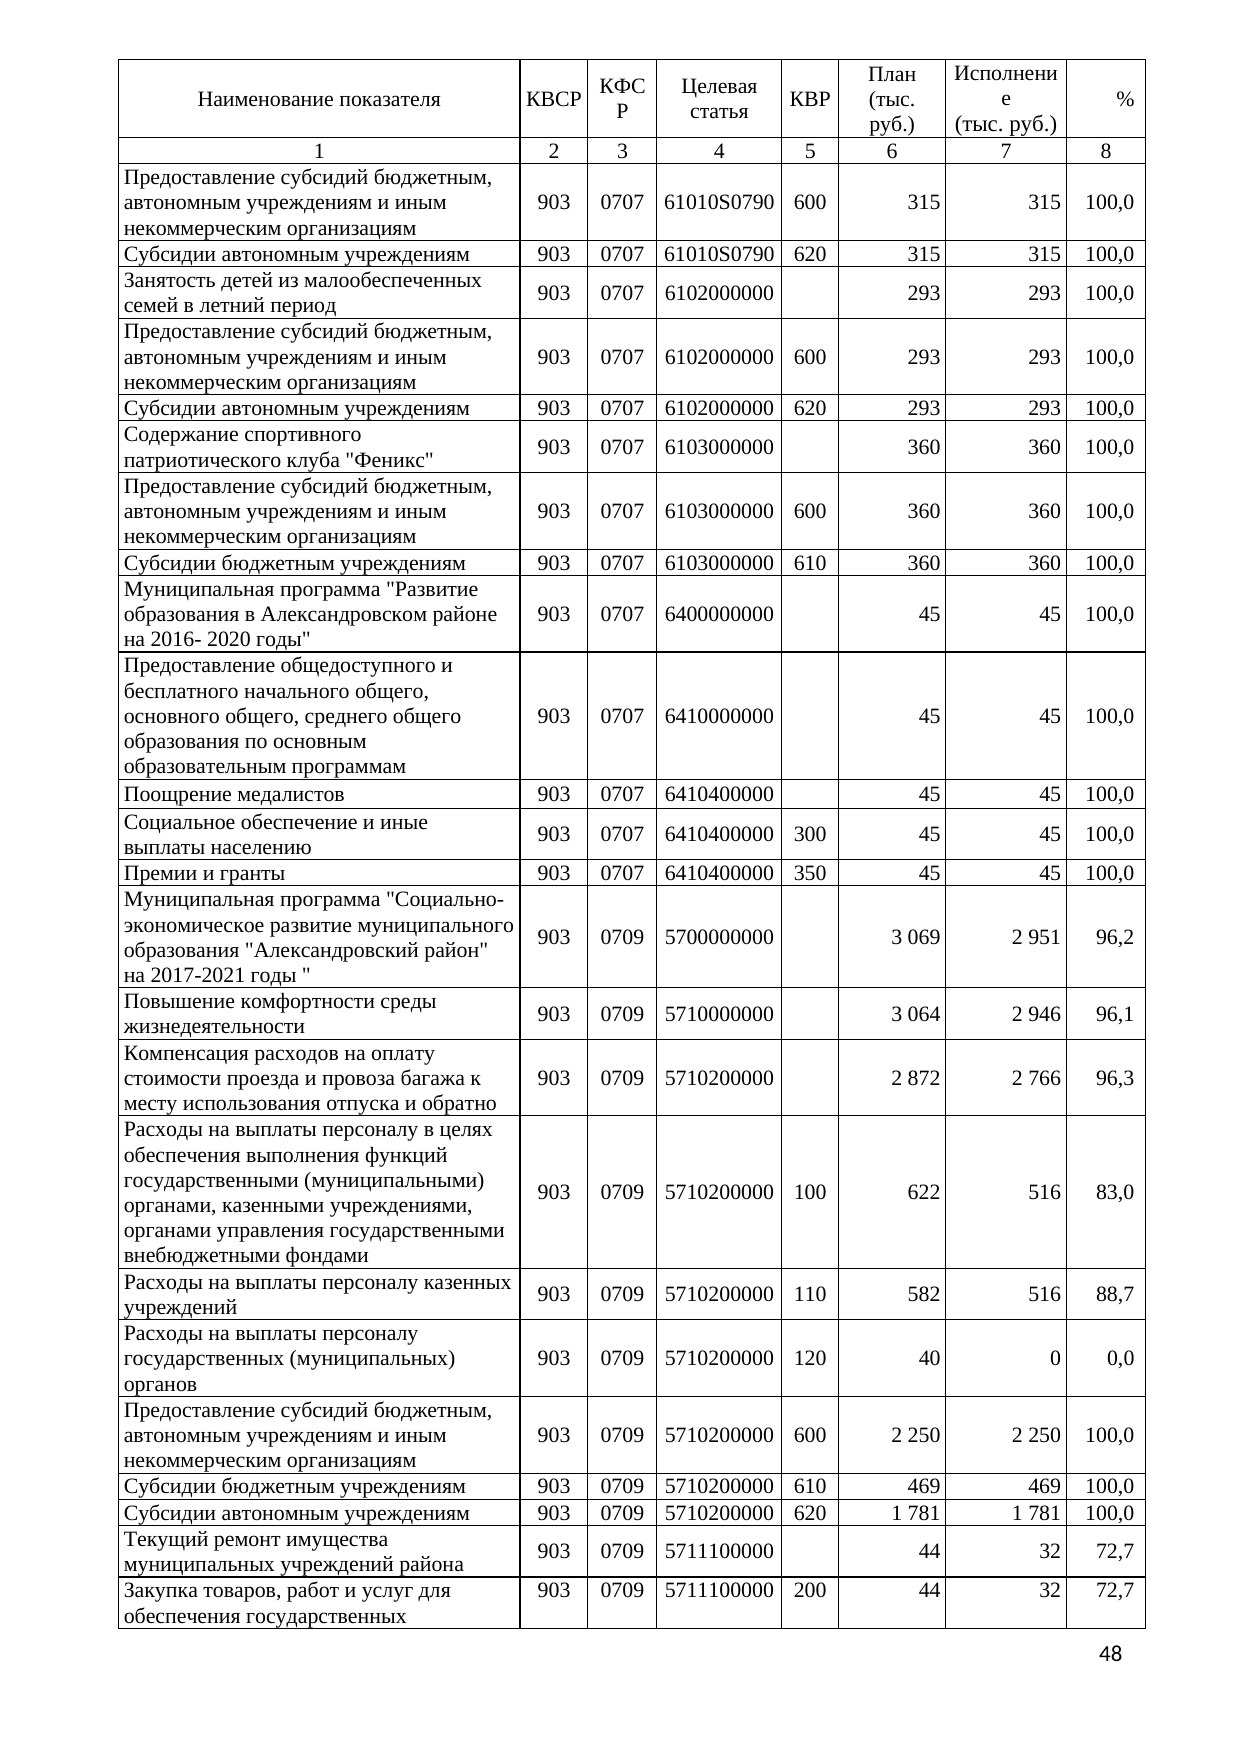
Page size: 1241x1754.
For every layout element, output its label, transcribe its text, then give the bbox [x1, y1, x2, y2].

table_cell 1 [119, 138, 519, 163]
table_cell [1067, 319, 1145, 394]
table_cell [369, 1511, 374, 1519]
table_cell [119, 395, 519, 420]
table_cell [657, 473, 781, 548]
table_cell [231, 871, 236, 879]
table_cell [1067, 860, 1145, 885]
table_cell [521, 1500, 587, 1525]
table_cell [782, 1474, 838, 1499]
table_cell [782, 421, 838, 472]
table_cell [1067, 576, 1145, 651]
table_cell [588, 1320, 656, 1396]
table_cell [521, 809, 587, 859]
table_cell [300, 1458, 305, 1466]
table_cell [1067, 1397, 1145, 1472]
table_cell 7 [946, 138, 1066, 163]
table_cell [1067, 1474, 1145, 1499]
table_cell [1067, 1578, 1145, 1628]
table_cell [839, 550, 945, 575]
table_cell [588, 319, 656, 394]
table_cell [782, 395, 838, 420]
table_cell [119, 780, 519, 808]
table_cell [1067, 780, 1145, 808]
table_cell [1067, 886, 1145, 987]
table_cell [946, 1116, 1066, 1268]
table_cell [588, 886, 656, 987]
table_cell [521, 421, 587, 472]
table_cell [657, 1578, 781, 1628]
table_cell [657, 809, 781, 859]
table_cell 2 [521, 138, 587, 163]
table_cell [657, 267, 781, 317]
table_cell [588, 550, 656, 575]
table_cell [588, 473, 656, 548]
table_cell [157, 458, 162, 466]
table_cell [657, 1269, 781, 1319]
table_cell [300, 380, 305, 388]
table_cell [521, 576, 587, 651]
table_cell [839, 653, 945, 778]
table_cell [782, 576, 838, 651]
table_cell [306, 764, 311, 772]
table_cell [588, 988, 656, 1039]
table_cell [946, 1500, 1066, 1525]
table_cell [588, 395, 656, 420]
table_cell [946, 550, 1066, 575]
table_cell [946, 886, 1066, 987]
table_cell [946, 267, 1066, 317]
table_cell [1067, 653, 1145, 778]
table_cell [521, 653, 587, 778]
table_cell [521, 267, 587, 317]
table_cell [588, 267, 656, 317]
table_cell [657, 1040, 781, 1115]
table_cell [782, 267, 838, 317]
table_cell 5 [782, 138, 838, 163]
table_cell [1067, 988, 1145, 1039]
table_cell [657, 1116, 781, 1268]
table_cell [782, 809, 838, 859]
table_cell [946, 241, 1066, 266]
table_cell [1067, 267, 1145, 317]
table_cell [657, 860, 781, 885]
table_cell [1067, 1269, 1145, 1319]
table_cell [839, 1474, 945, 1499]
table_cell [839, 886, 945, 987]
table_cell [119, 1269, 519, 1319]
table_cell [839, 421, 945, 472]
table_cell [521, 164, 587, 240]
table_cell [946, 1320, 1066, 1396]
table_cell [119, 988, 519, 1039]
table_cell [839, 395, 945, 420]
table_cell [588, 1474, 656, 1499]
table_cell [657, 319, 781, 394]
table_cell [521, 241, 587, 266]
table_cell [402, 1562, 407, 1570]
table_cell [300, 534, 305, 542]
table_header КВР [782, 60, 838, 137]
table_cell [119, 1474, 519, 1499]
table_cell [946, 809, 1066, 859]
table_cell 6 [839, 138, 945, 163]
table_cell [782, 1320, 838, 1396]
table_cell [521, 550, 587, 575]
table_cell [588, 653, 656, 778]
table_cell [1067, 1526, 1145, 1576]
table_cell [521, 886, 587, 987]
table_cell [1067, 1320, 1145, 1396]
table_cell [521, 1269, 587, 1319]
table_cell 4 [657, 138, 781, 163]
table_header Исполнение (тыс. руб.) [946, 60, 1066, 137]
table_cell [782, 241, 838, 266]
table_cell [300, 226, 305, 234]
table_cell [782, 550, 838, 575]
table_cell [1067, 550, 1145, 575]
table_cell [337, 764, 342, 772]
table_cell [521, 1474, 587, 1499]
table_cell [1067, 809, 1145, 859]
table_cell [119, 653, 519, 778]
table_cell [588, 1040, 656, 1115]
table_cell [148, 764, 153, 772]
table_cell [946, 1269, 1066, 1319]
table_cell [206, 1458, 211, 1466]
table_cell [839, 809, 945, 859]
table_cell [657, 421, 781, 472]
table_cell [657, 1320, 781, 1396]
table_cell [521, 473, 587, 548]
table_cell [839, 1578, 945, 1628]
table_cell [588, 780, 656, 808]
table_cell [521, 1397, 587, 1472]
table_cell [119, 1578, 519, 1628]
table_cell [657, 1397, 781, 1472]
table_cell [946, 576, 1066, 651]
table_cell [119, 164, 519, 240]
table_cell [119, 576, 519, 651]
table_header % [1067, 60, 1145, 137]
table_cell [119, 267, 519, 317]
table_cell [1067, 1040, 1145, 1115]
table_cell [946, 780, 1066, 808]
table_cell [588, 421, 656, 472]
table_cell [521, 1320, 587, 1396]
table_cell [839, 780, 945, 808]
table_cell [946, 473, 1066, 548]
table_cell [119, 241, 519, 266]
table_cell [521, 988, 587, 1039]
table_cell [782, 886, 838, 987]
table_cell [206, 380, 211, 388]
table_header КФСР [588, 60, 656, 137]
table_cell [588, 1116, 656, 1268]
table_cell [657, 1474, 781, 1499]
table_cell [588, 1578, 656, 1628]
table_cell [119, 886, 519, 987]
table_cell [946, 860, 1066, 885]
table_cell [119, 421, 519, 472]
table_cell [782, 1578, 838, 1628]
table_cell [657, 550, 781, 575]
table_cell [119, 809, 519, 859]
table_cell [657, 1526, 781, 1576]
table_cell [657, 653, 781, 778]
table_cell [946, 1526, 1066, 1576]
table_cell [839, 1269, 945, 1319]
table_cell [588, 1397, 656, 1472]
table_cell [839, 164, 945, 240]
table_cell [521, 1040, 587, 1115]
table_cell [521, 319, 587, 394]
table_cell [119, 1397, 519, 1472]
table_header План (тыс. руб.) [839, 60, 945, 137]
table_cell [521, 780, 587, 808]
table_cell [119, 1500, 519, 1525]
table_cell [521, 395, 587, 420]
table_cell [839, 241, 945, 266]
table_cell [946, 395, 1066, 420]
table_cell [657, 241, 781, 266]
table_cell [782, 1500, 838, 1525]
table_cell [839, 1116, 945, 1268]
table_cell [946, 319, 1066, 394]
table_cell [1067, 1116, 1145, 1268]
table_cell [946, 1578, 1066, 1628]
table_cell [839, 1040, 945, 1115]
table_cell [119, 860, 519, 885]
table_header Наименование показателя [119, 60, 519, 137]
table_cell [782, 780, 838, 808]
table_header КВСР [521, 60, 587, 137]
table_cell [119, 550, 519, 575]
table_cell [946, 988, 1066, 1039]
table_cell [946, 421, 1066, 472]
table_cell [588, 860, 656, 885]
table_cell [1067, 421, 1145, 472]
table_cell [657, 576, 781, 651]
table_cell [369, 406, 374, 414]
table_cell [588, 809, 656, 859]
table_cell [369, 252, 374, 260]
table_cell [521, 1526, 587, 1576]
table_cell 3 [588, 138, 656, 163]
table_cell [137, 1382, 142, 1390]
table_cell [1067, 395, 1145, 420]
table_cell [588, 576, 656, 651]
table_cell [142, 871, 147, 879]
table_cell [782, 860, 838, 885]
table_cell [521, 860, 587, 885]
table_cell 8 [1067, 138, 1145, 163]
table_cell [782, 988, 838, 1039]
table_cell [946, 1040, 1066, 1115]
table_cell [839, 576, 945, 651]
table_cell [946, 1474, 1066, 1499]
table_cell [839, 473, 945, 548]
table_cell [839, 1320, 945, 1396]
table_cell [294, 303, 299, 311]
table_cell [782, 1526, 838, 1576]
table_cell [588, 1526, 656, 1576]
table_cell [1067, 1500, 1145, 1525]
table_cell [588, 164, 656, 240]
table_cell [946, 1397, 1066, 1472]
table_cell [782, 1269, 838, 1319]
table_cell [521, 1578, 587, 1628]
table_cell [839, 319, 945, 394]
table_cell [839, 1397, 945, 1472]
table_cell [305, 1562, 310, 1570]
table_header Целевая статья [657, 60, 781, 137]
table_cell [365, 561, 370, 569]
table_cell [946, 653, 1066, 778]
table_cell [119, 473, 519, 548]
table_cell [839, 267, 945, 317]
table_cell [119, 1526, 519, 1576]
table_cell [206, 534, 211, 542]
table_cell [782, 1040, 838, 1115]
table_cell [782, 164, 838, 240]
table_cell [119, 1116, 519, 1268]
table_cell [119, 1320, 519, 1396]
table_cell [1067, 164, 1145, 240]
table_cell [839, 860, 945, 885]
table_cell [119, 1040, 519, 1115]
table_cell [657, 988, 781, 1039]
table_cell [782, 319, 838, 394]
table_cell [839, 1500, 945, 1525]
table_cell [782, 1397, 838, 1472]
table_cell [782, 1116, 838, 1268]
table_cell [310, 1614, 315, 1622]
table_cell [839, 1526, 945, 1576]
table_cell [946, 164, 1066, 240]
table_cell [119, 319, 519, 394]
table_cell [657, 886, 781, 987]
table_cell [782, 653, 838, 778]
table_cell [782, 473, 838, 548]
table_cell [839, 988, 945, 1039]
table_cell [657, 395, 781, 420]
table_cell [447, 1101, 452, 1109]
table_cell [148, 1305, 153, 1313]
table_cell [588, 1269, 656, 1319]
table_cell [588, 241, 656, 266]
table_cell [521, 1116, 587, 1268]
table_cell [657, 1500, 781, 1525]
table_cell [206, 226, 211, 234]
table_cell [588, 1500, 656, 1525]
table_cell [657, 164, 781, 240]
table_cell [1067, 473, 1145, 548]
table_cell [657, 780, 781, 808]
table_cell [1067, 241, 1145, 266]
